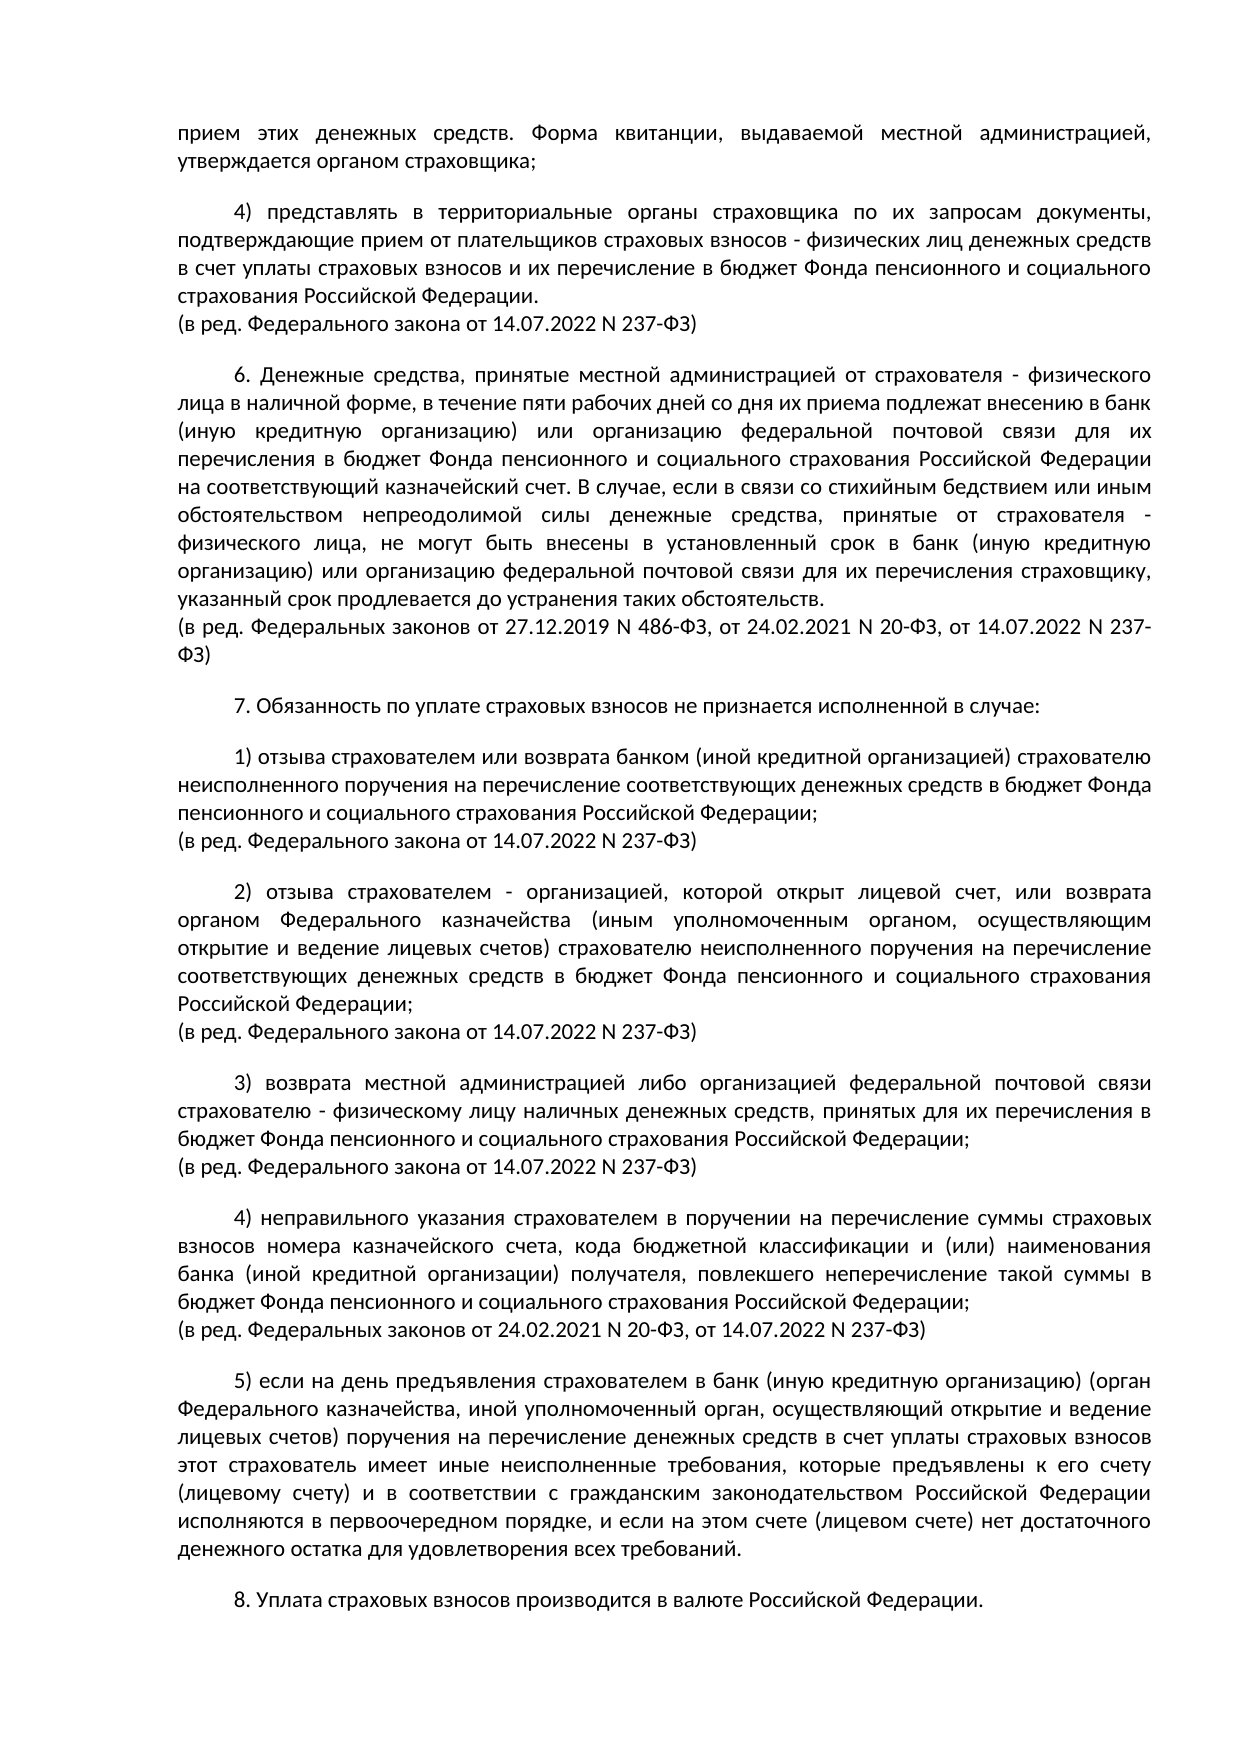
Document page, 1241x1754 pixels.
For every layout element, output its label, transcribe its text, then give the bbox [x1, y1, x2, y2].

text (в ред. Федерального закона от 14.07.2022 N 237-ФЗ) [177, 1152, 1152, 1180]
text (в ред. Федеральных законов от 24.02.2021 N 20-ФЗ, от 14.07.2022 N 237-ФЗ) [177, 1315, 1152, 1343]
text 5) если на день предъявления страхователем в банк (иную кредитную организацию) (орган Федерального казначейства, иной уполномоченный орган, осуществляющий открытие и ведение лицевых счетов) поручения на перечисление денежных средств в счет уплаты страховых взносов этот страхователь имеет иные неисполненные требования, которые предъявлены к его счету (лицевому счету) и в соответствии с гражданским законодательством Российской Федерации исполняются в первоочередном порядке, и если на этом счете (лицевом счете) нет достаточного денежного остатка для удовлетворения всех требований. [177, 1366, 1152, 1562]
text 4) представлять в территориальные органы страховщика по их запросам документы, подтверждающие прием от плательщиков страховых взносов - физических лиц денежных средств в счет уплаты страховых взносов и их перечисление в бюджет Фонда пенсионного и социального страхования Российской Федерации. [177, 197, 1152, 309]
text 3) возврата местной администрацией либо организацией федеральной почтовой связи страхователю - физическому лицу наличных денежных средств, принятых для их перечисления в бюджет Фонда пенсионного и социального страхования Российской Федерации; [177, 1068, 1152, 1152]
text 7. Обязанность по уплате страховых взносов не признается исполненной в случае: [177, 691, 1152, 719]
text 8. Уплата страховых взносов производится в валюте Российской Федерации. [177, 1585, 1152, 1613]
text (в ред. Федеральных законов от 27.12.2019 N 486-ФЗ, от 24.02.2021 N 20-ФЗ, от 14.07.2022 N 237-ФЗ) [177, 612, 1152, 668]
text 2) отзыва страхователем - организацией, которой открыт лицевой счет, или возврата органом Федерального казначейства (иным уполномоченным органом, осуществляющим открытие и ведение лицевых счетов) страхователю неисполненного поручения на перечисление соответствующих денежных средств в бюджет Фонда пенсионного и социального страхования Российской Федерации; [177, 877, 1152, 1017]
text 6. Денежные средства, принятые местной администрацией от страхователя - физического лица в наличной форме, в течение пяти рабочих дней со дня их приема подлежат внесению в банк (иную кредитную организацию) или организацию федеральной почтовой связи для их перечисления в бюджет Фонда пенсионного и социального страхования Российской Федерации на соответствующий казначейский счет. В случае, если в связи со стихийным бедствием или иным обстоятельством непреодолимой силы денежные средства, принятые от страхователя - физического лица, не могут быть внесены в установленный срок в банк (иную кредитную организацию) или организацию федеральной почтовой связи для их перечисления страховщику, указанный срок продлевается до устранения таких обстоятельств. [177, 360, 1152, 612]
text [177, 118, 1152, 174]
text (в ред. Федерального закона от 14.07.2022 N 237-ФЗ) [177, 309, 1152, 337]
text (в ред. Федерального закона от 14.07.2022 N 237-ФЗ) [177, 1017, 1152, 1045]
text 4) неправильного указания страхователем в поручении на перечисление суммы страховых взносов номера казначейского счета, кода бюджетной классификации и (или) наименования банка (иной кредитной организации) получателя, повлекшего неперечисление такой суммы в бюджет Фонда пенсионного и социального страхования Российской Федерации; [177, 1203, 1152, 1315]
text 1) отзыва страхователем или возврата банком (иной кредитной организацией) страхователю неисполненного поручения на перечисление соответствующих денежных средств в бюджет Фонда пенсионного и социального страхования Российской Федерации; [177, 742, 1152, 826]
text (в ред. Федерального закона от 14.07.2022 N 237-ФЗ) [177, 826, 1152, 854]
